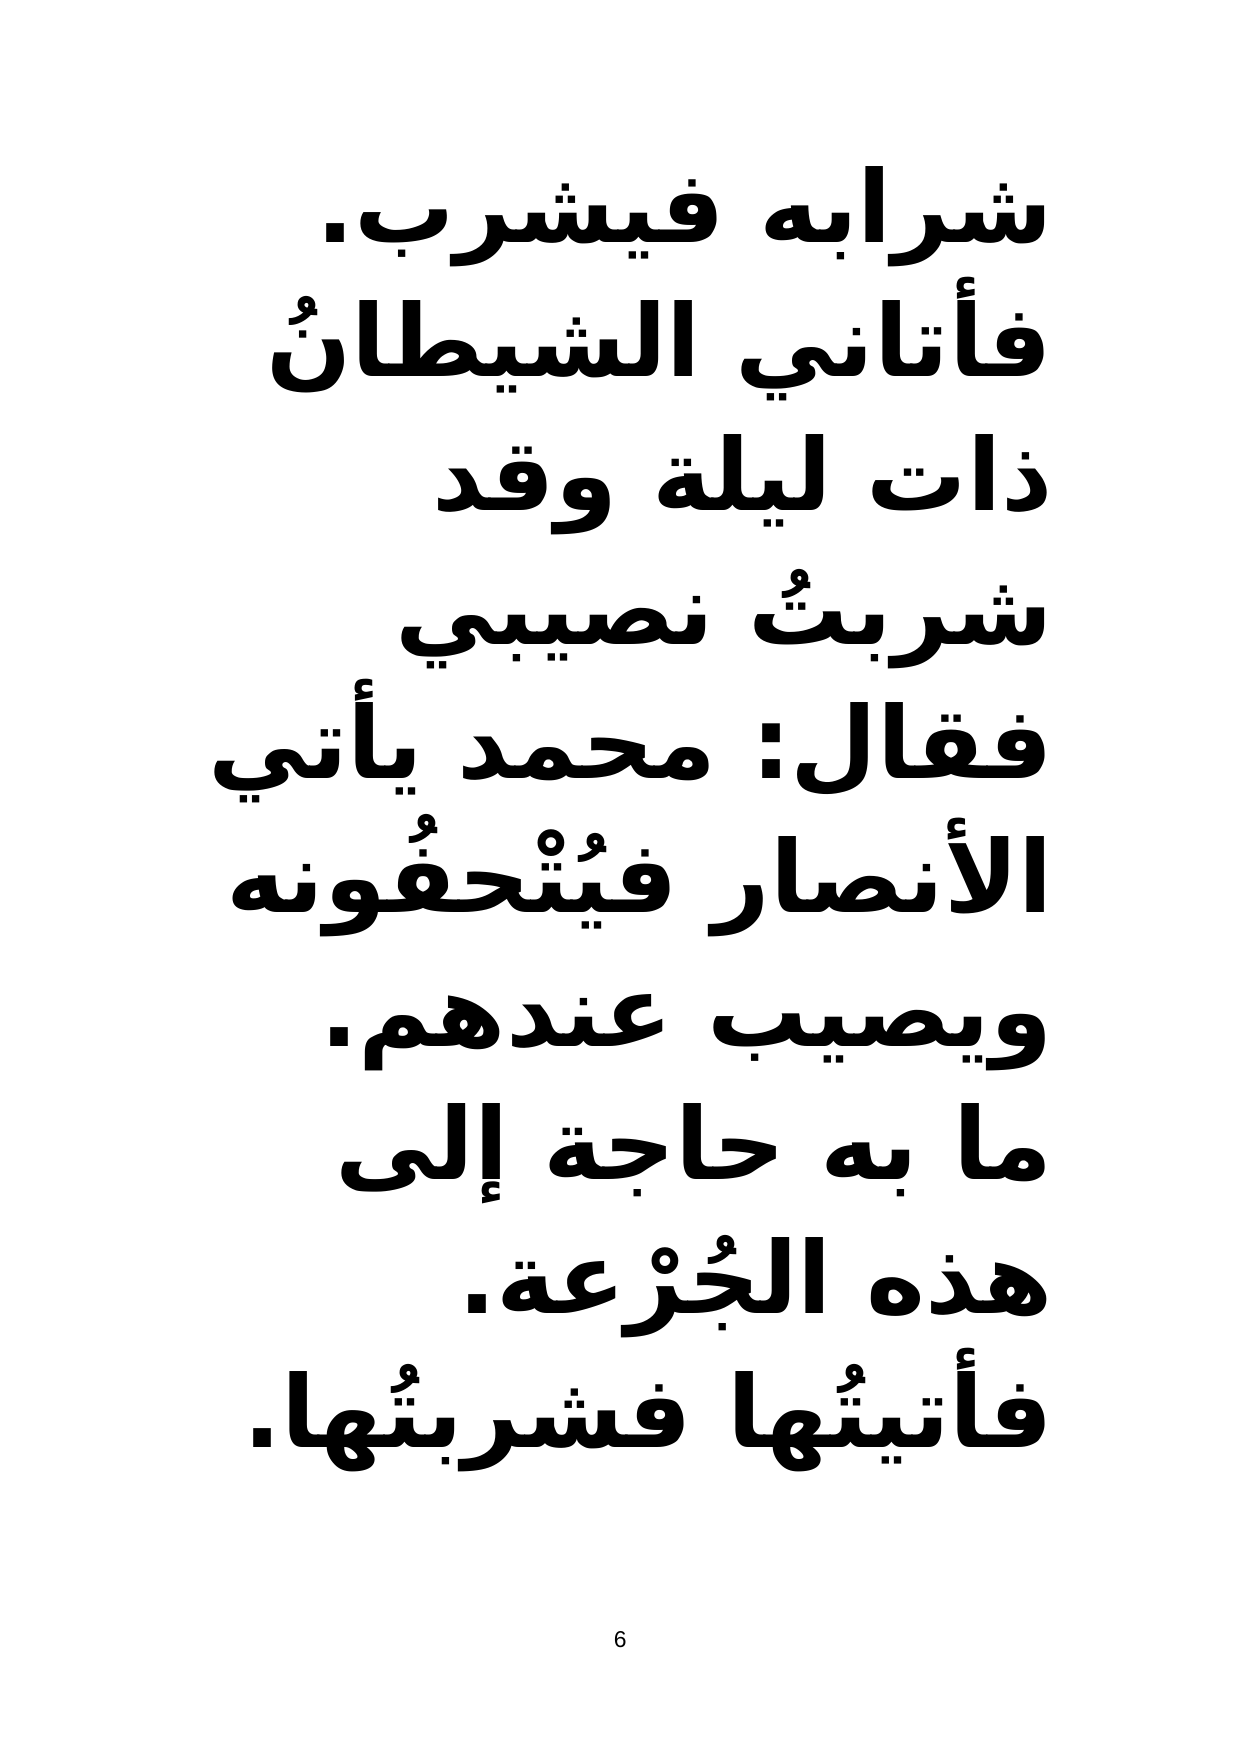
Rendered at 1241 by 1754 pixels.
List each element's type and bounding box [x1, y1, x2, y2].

text [187, 150, 1053, 1471]
